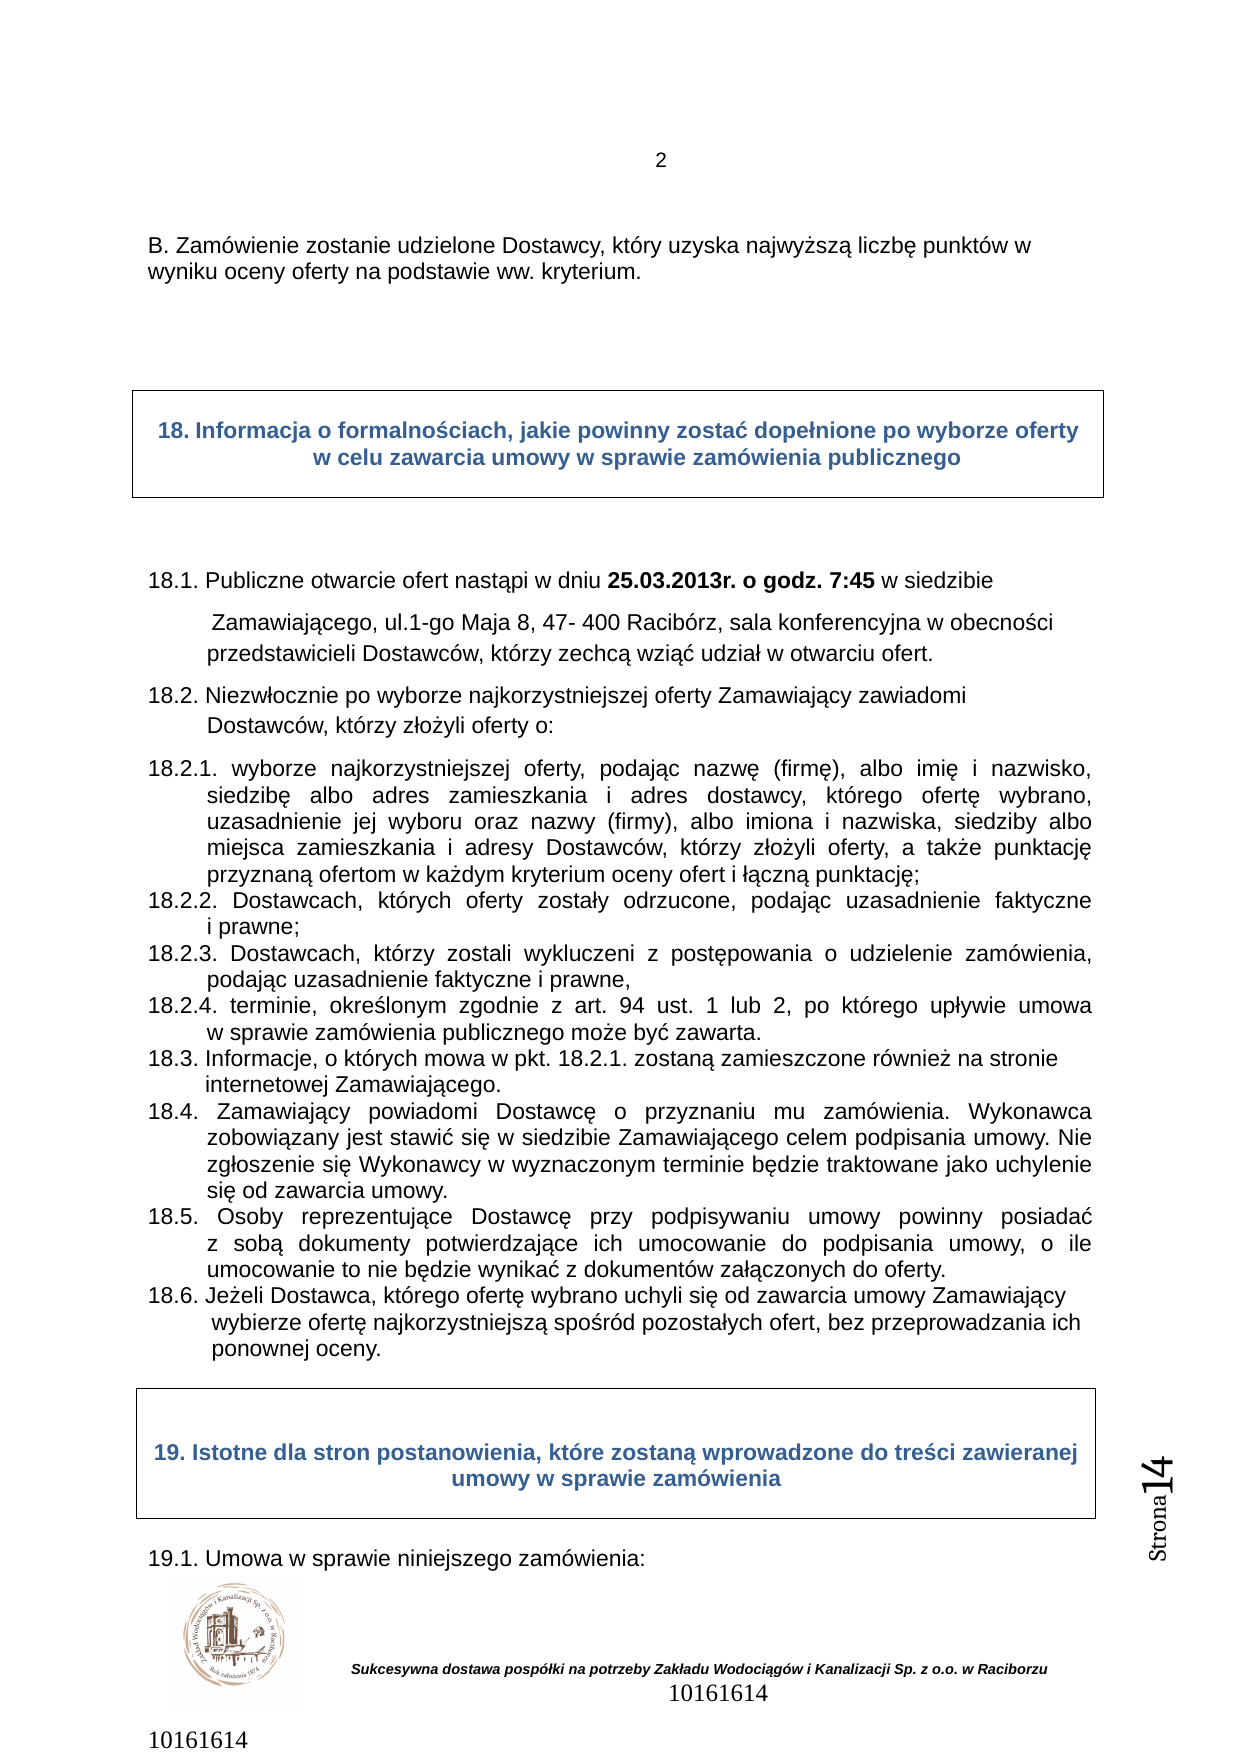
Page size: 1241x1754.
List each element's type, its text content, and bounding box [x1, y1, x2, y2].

text wybierze ofertę najkorzystniejszą spośród pozostałych ofert, bez przeprowadzania ich [148, 1309, 1093, 1335]
text 18.6. Jeżeli Dostawca, którego ofertę wybrano uchyli się od zawarcia umowy Zamawiający [148, 1282, 1093, 1309]
text ponownej oceny. [148, 1335, 1093, 1361]
text 18.2.4. terminie, określonym zgodnie z art. 94 ust. 1 lub 2, po którego upływie umowa w sprawie zamówienia publicznego może być zawarta. [148, 992, 1093, 1045]
text 18.5. Osoby reprezentujące Dostawcę przy podpisywaniu umowy powinny posiadać z sobą dokumenty potwierdzające ich umocowanie do podpisania umowy, o ile umocowanie to nie będzie wynikać z dokumentów załączonych do oferty. [148, 1203, 1093, 1282]
text Zamawiającego, ul.1-go Maja 8, 47- 400 Racibórz, sala konferencyjna w obecności przedstawicieli Dostawców, którzy zechcą wziąć udział w otwarciu ofert. [148, 609, 1093, 666]
picture [170, 1576, 306, 1712]
text 18.2.2. Dostawcach, których oferty zostały odrzucone, podając uzasadnienie faktyczne i prawne; [148, 887, 1093, 940]
text 18.2. Niezwłocznie po wyborze najkorzystniejszej oferty Zamawiający zawiadomi Dostawców, którzy złożyli oferty o: [148, 682, 1093, 739]
text 18.2.1. wyborze najkorzystniejszej oferty, podając nazwę (firmę), albo imię i nazwisko, siedzibę albo adres zamieszkania i adres dostawcy, którego ofertę wybrano, uzasadnienie jej wyboru oraz nazwy (firmy), albo imiona i nazwiska, siedziby albo miejsca zamieszkania i adresy Dostawców, którzy złożyli oferty, a także punktację przyznaną ofertom w każdym kryterium oceny ofert i łączną punktację; [148, 755, 1093, 887]
text B. Zamówienie zostanie udzielone Dostawcy, który uzyska najwyższą liczbę punktów w wyniku oceny oferty na podstawie ww. kryterium. [148, 232, 1093, 285]
table_header 19. Istotne dla stron postanowienia, które zostaną wprowadzone do treści zawieranej umowy w sprawie zamówienia [137, 1389, 1095, 1518]
text 18.2.3. Dostawcach, którzy zostali wykluczeni z postępowania o udzielenie zamówienia, podając uzasadnienie faktyczne i prawne, [148, 940, 1093, 992]
text 18.1. Publiczne otwarcie ofert nastąpi w dniu 25.03.2013r. o godz. 7:45 w siedzibie [148, 567, 1093, 593]
text 18.4. Zamawiający powiadomi Dostawcę o przyznaniu mu zamówienia. Wykonawca zobowiązany jest stawić się w siedzibie Zamawiającego celem podpisania umowy. Nie zgłoszenie się Wykonawcy w wyznaczonym terminie będzie traktowane jako uchylenie się od zawarcia umowy. [148, 1098, 1093, 1203]
table_header Informacja o formalnościach, jakie powinny zostać dopełnione po wyborze oferty w celu zawarcia umowy w sprawie zamówienia publicznego [133, 391, 1103, 497]
text 18.3. Informacje, o których mowa w pkt. 18.2.1. zostaną zamieszczone również na stronie [148, 1045, 1093, 1071]
text 2 [148, 148, 1093, 172]
text internetowej Zamawiającego. [148, 1071, 1093, 1098]
text 19.1. Umowa w sprawie niniejszego zamówienia: [148, 1545, 1093, 1572]
